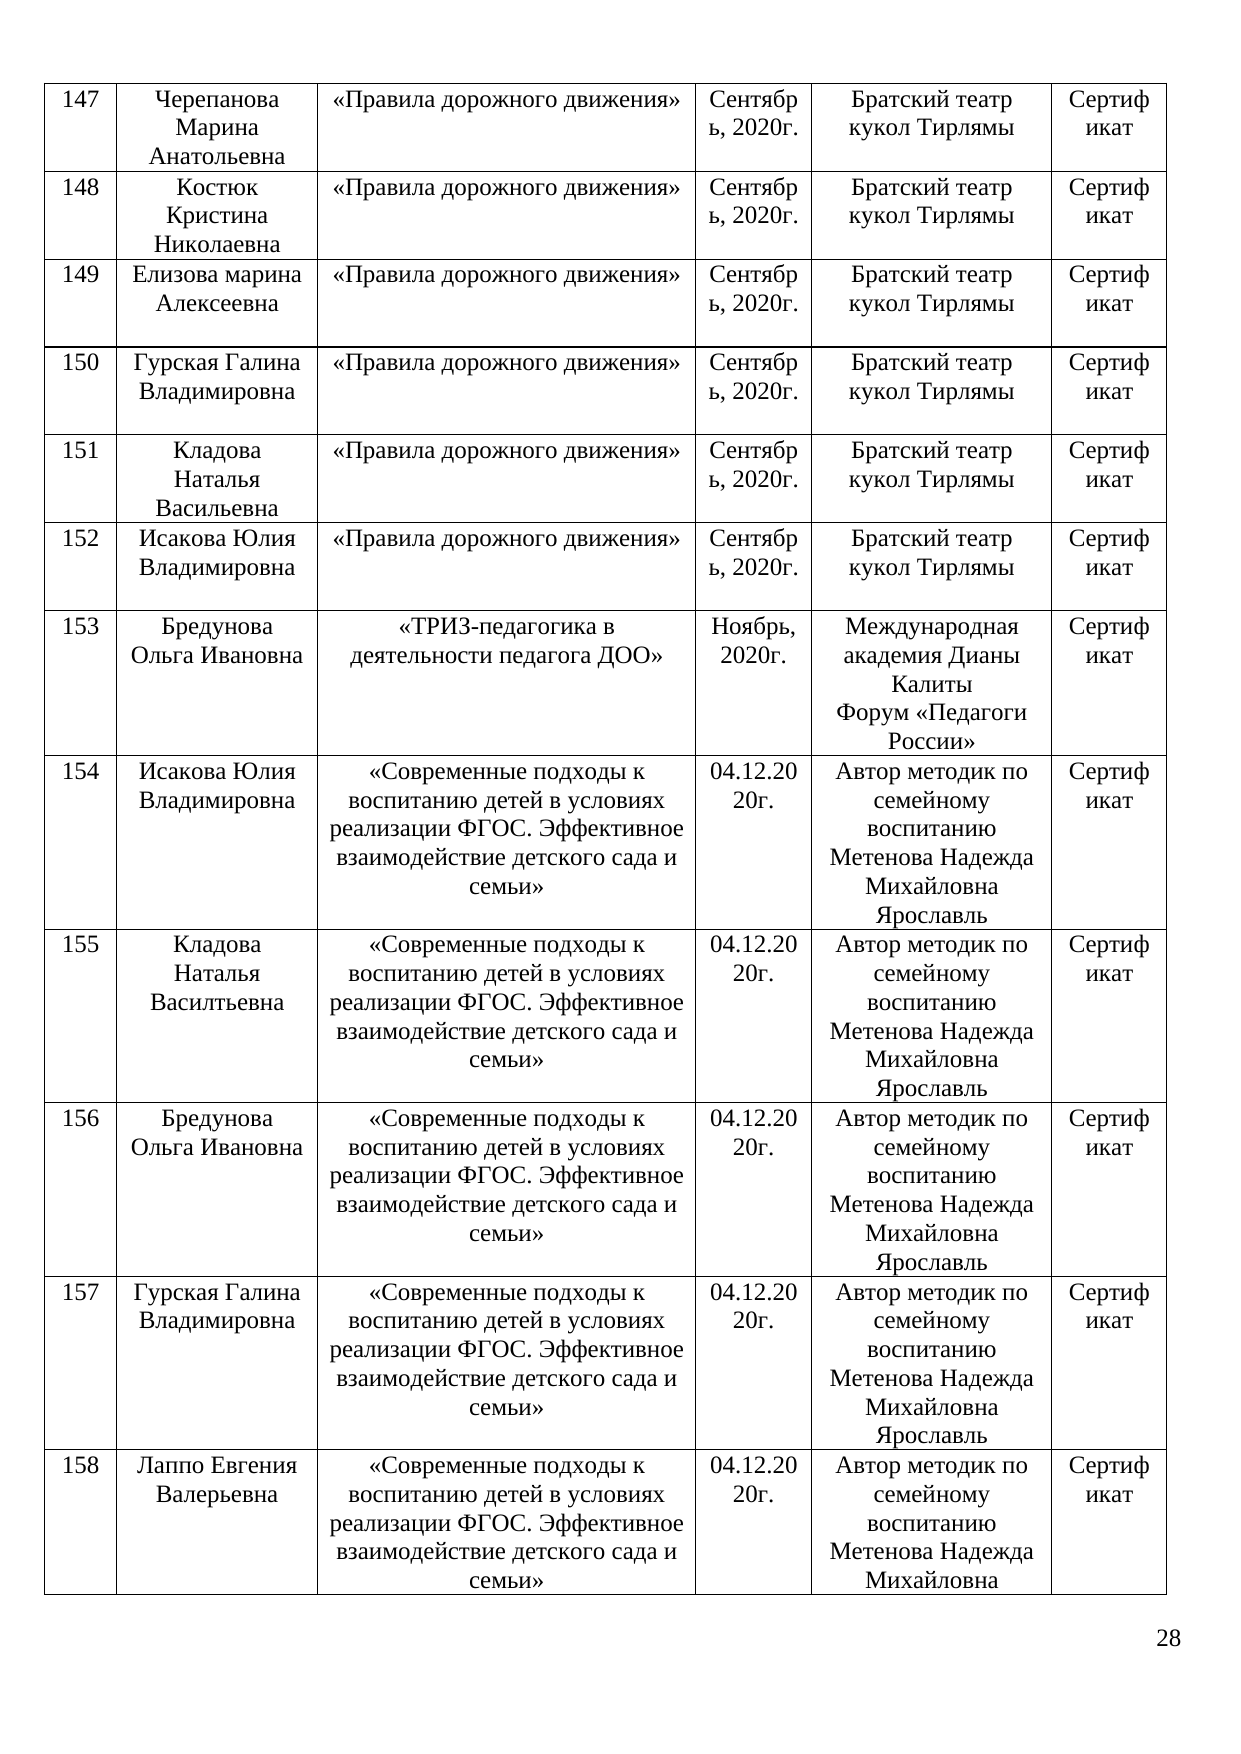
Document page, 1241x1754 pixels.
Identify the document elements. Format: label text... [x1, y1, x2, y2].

table_cell 150 [45, 348, 116, 434]
table_cell Бредунова Ольга Ивановна [117, 611, 317, 755]
table_cell Братский театр кукол Тирлямы [812, 348, 1051, 434]
table_cell Автор методик по семейному воспитанию Метенова Надежда Михайловна Ярославль [812, 930, 1051, 1102]
table_cell 151 [45, 435, 116, 522]
table_cell Гурская Галина Владимировна [117, 348, 317, 434]
table_cell Бредунова Ольга Ивановна [117, 1103, 317, 1276]
table_cell Сертификат [1052, 1450, 1166, 1594]
table_cell 155 [45, 930, 116, 1102]
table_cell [812, 1450, 1051, 1594]
table_cell Елизова марина Алексеевна [117, 260, 317, 346]
table_cell Сертификат [1052, 611, 1166, 755]
table_cell 147 [45, 84, 116, 171]
table_cell Братский театр кукол Тирлямы [812, 435, 1051, 522]
table_cell Сертификат [1052, 523, 1166, 610]
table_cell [318, 1450, 695, 1594]
table_cell Международная академия Дианы Калиты Форум «Педагоги России» [812, 611, 1051, 755]
table_cell Кладова Наталья Васильевна [117, 435, 317, 522]
table_cell Автор методик по семейному воспитанию Метенова Надежда Михайловна Ярославль [812, 1103, 1051, 1276]
table_cell 04.12.2020г. [696, 1103, 811, 1276]
table_cell Сентябрь, 2020г. [696, 348, 811, 434]
table_cell Черепанова Марина Анатольевна [117, 84, 317, 171]
table_cell Сентябрь, 2020г. [696, 260, 811, 346]
table_cell 152 [45, 523, 116, 610]
table_cell Гурская Галина Владимировна [117, 1277, 317, 1449]
table_cell «Правила дорожного движения» [318, 348, 695, 434]
table_cell 156 [45, 1103, 116, 1276]
table_cell Сентябрь, 2020г. [696, 435, 811, 522]
table_cell 04.12.2020г. [696, 1277, 811, 1449]
table_cell Братский театр кукол Тирлямы [812, 172, 1051, 258]
table_cell 04.12.2020г. [696, 930, 811, 1102]
table_cell «Современные подходы к воспитанию детей в условиях реализации ФГОС. Эффективное взаимодействие детского сада и семьи» [318, 1277, 695, 1449]
table_cell «Правила дорожного движения» [318, 523, 695, 610]
table_cell 157 [45, 1277, 116, 1449]
table_cell 158 [45, 1450, 116, 1594]
table_cell 04.12.2020г. [696, 1450, 811, 1594]
table_cell Сертификат [1052, 348, 1166, 434]
table_cell 153 [45, 611, 116, 755]
table_cell Сентябрь, 2020г. [696, 523, 811, 610]
table_cell Кладова Наталья Василтьевна [117, 930, 317, 1102]
table_cell Сертификат [1052, 756, 1166, 928]
table_cell Костюк Кристина Николаевна [117, 172, 317, 258]
table_cell Сертификат [1052, 930, 1166, 1102]
table_cell «Современные подходы к воспитанию детей в условиях реализации ФГОС. Эффективное взаимодействие детского сада и семьи» [318, 1103, 695, 1276]
table_cell «Правила дорожного движения» [318, 260, 695, 346]
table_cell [318, 84, 695, 171]
table_cell Автор методик по семейному воспитанию Метенова Надежда Михайловна Ярославль [812, 756, 1051, 928]
table_cell Сертификат [1052, 260, 1166, 346]
table_cell «Правила дорожного движения» [318, 435, 695, 522]
table_cell «ТРИЗ-педагогика в деятельности педагога ДОО» [318, 611, 695, 755]
table_cell «Современные подходы к воспитанию детей в условиях реализации ФГОС. Эффективное взаимодействие детского сада и семьи» [318, 756, 695, 928]
table_cell 154 [45, 756, 116, 928]
table_cell Сентябрь, 2020г. [696, 172, 811, 258]
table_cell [812, 84, 1051, 171]
table_cell Сертификат [1052, 172, 1166, 258]
table_cell 149 [45, 260, 116, 346]
table_cell Сертификат [1052, 435, 1166, 522]
table_cell 148 [45, 172, 116, 258]
table_cell Сертификат [1052, 1277, 1166, 1449]
table_cell Исакова Юлия Владимировна [117, 756, 317, 928]
table_cell Ноябрь,2020г. [696, 611, 811, 755]
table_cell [117, 1450, 317, 1594]
table_cell Братский театр кукол Тирлямы [812, 260, 1051, 346]
table_cell Автор методик по семейному воспитанию Метенова Надежда Михайловна Ярославль [812, 1277, 1051, 1449]
table_cell «Правила дорожного движения» [318, 172, 695, 258]
table_cell Сертификат [1052, 1103, 1166, 1276]
table_cell 04.12.2020г. [696, 756, 811, 928]
table_cell «Современные подходы к воспитанию детей в условиях реализации ФГОС. Эффективное взаимодействие детского сада и семьи» [318, 930, 695, 1102]
table_cell Братский театр кукол Тирлямы [812, 523, 1051, 610]
table_cell Сертификат [1052, 84, 1166, 171]
table_cell Сентябрь, 2020г. [696, 84, 811, 171]
table_cell Исакова Юлия Владимировна [117, 523, 317, 610]
